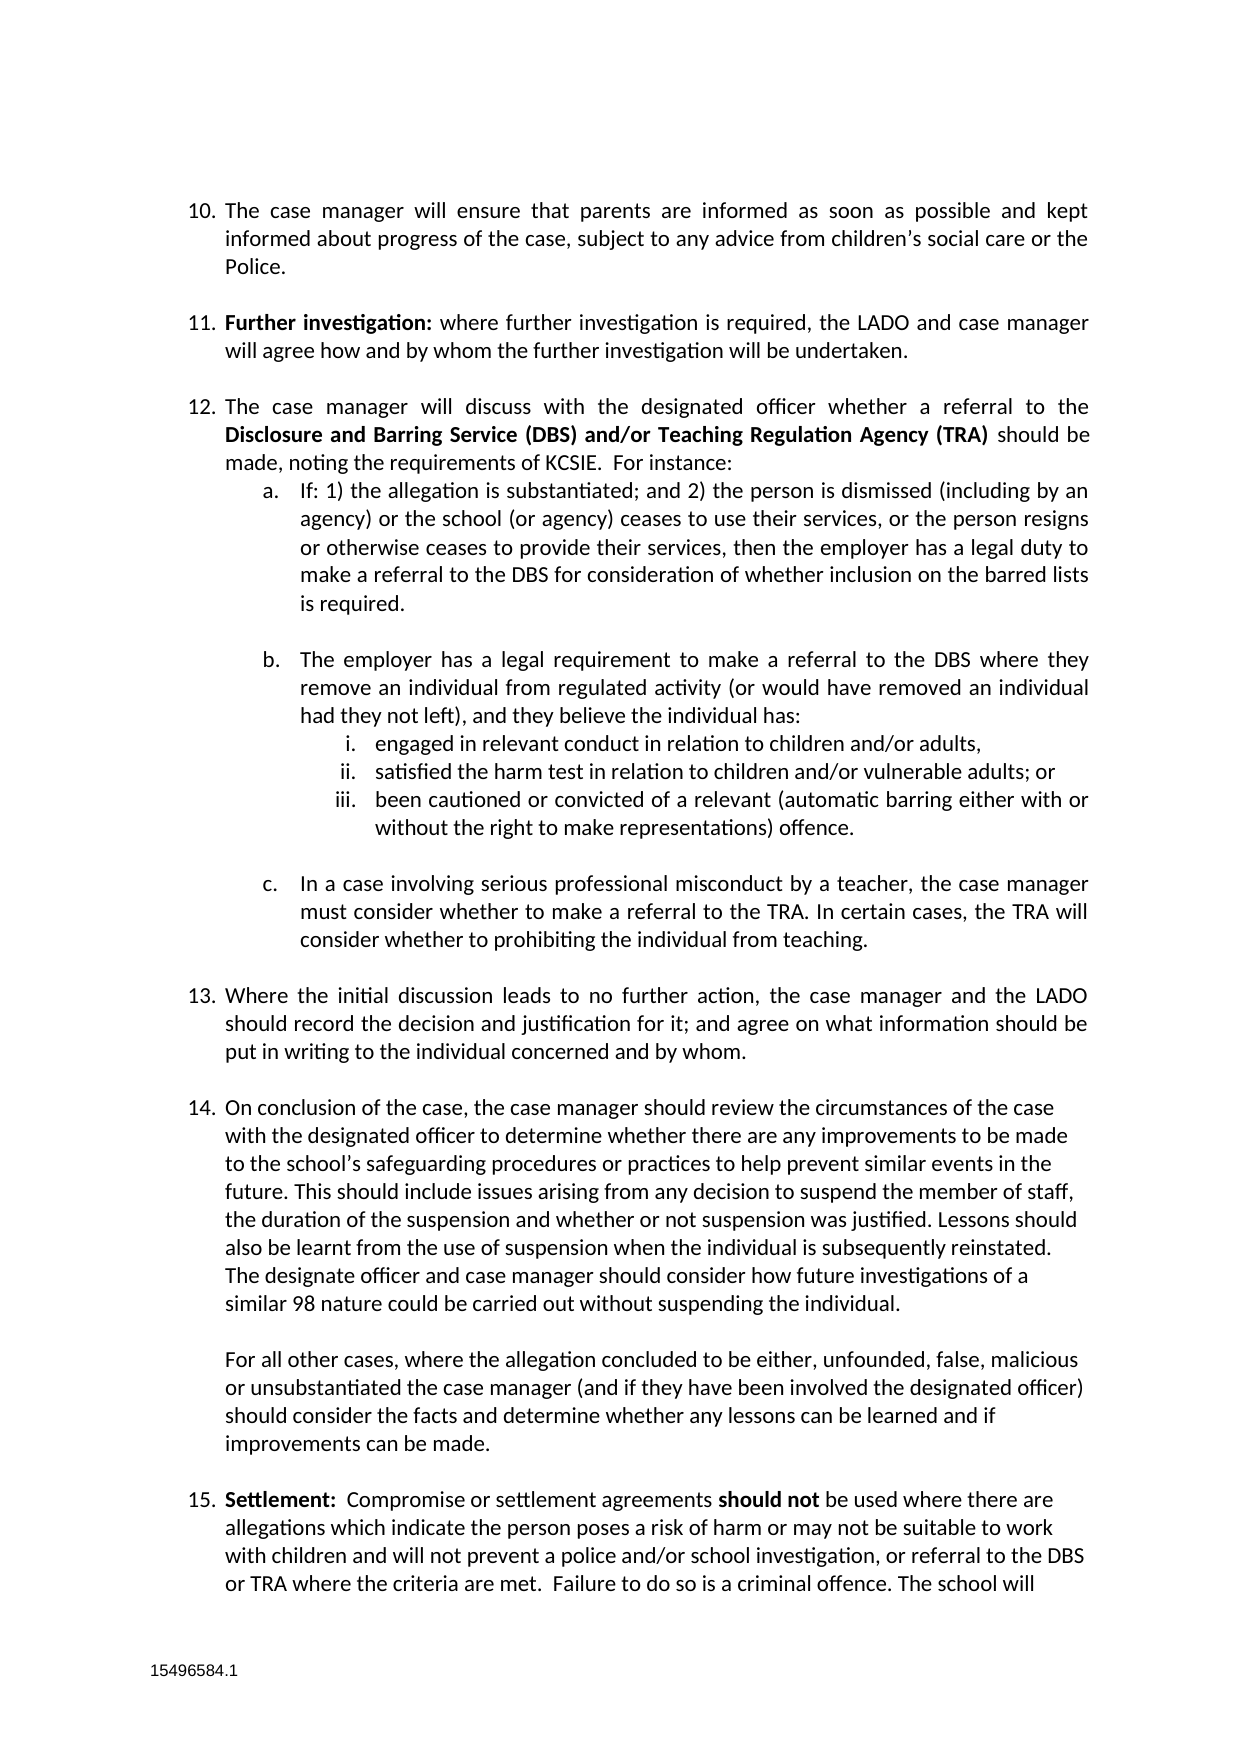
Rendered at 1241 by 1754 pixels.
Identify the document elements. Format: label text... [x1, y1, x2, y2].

list Further investigation: where further investigation is required, the LADO and case manager will agree how and by whom the further investigation will be undertaken. [187, 308, 1090, 364]
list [187, 1485, 1090, 1597]
list satisfied the harm test in relation to children and/or vulnerable adults; or [356, 757, 1090, 785]
list The case manager will discuss with the designated officer whether a referral to the Disclosure and Barring Service (DBS) and/or Teaching Regulation Agency (TRA) should be made, noting the requirements of KCSIE. For instance: [187, 392, 1090, 477]
list engaged in relevant conduct in relation to children and/or adults, [356, 729, 1090, 757]
list On conclusion of the case, the case manager should review the circumstances of the case with the designated officer to determine whether there are any improvements to be made to the school’s safeguarding procedures or practices to help prevent similar events in the future. This should include issues arising from any decision to suspend the member of staff, the duration of the suspension and whether or not suspension was justified. Lessons should also be learnt from the use of suspension when the individual is subsequently reinstated. The designate officer and case manager should consider how future investigations of a similar 98 nature could be carried out without suspending the individual. [187, 1093, 1090, 1317]
list In a case involving serious professional misconduct by a teacher, the case manager must consider whether to make a referral to the TRA. In certain cases, the TRA will consider whether to prohibiting the individual from teaching. [262, 869, 1090, 953]
list Where the initial discussion leads to no further action, the case manager and the LADO should record the decision and justification for it; and agree on what information should be put in writing to the individual concerned and by whom. [187, 981, 1090, 1065]
list The case manager will ensure that parents are informed as soon as possible and kept informed about progress of the case, subject to any advice from children’s social care or the Police. [187, 196, 1090, 280]
list The employer has a legal requirement to make a referral to the DBS where they remove an individual from regulated activity (or would have removed an individual had they not left), and they believe the individual has: [262, 645, 1090, 729]
text For all other cases, where the allegation concluded to be either, unfounded, false, malicious or unsubstantiated the case manager (and if they have been involved the designated officer) should consider the facts and determine whether any lessons can be learned and if improvements can be made. [225, 1345, 1090, 1457]
list been cautioned or convicted of a relevant (automatic barring either with or without the right to make representations) offence. [356, 785, 1090, 841]
list If: 1) the allegation is substantiated; and 2) the person is dismissed (including by an agency) or the school (or agency) ceases to use their services, or the person resigns or otherwise ceases to provide their services, then the employer has a legal duty to make a referral to the DBS for consideration of whether inclusion on the barred lists is required. [262, 477, 1090, 617]
